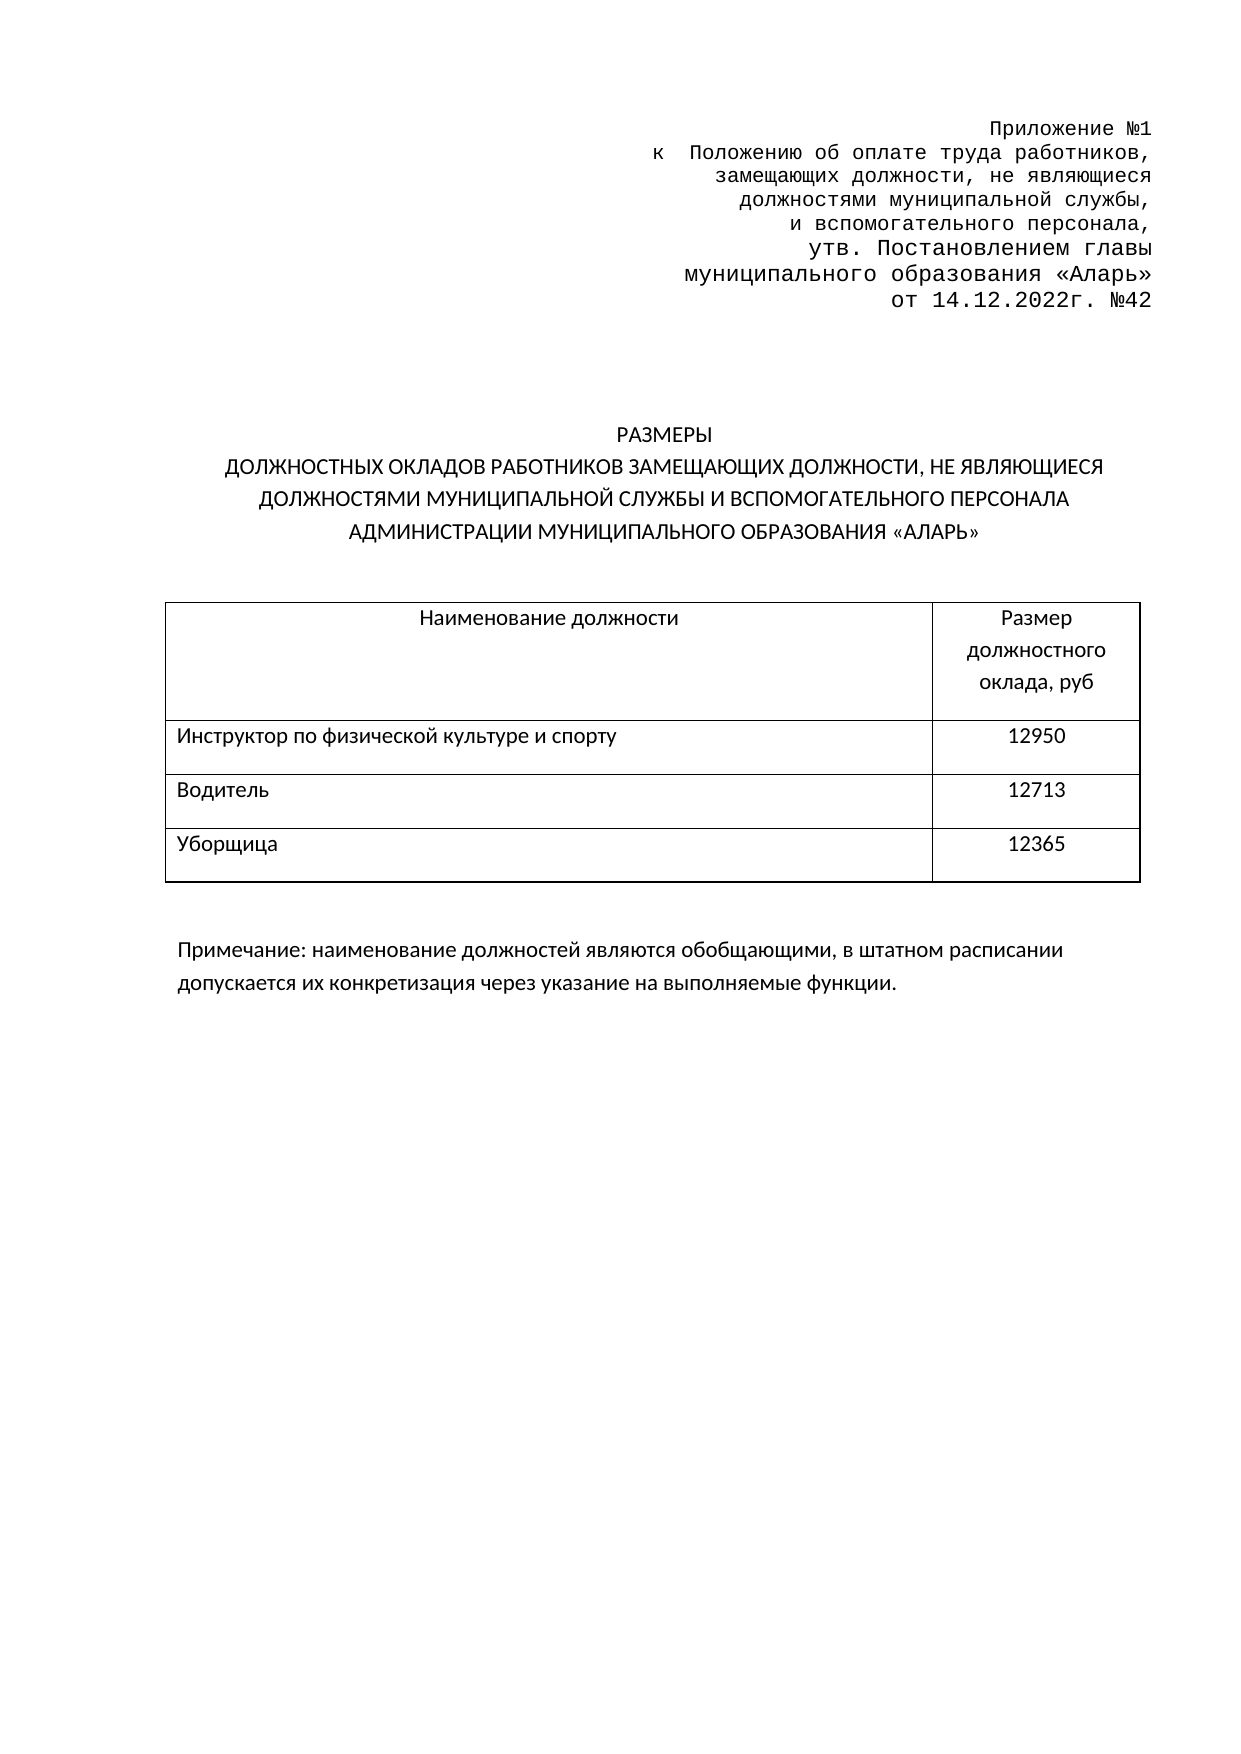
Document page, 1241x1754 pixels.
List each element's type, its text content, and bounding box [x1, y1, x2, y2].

text и вспомогательного персонала, утв. Постановлением главы [177, 213, 1152, 262]
table_header Наименование должности [166, 603, 932, 720]
text Приложение №1 [177, 118, 1152, 142]
table_cell Инструктор по физической культуре и спорту [166, 721, 932, 774]
table_header Размер должностного оклада, руб [933, 603, 1139, 720]
text РАЗМЕРЫ [177, 420, 1152, 448]
text Примечание: наименование должностей являются обобщающими, в штатном расписании допускается их конкретизация через указание на выполняемые функции. [177, 935, 1152, 996]
table_cell 12713 [933, 775, 1139, 828]
table_cell Водитель [166, 775, 932, 828]
table_cell 12365 [933, 829, 1139, 881]
table_cell Уборщица [166, 829, 932, 881]
text от 14.12.2022г. №42 [177, 288, 1152, 314]
table_cell 12950 [933, 721, 1139, 774]
text муниципального образования «Аларь» [177, 262, 1152, 288]
text должностями муниципальной службы, [177, 189, 1152, 213]
text замещающих должности, не являющиеся [177, 165, 1152, 189]
text ДОЛЖНОСТНЫХ ОКЛАДОВ РАБОТНИКОВ ЗАМЕЩАЮЩИХ ДОЛЖНОСТИ, НЕ ЯВЛЯЮЩИЕСЯ ДОЛЖНОСТЯМИ МУНИЦИПАЛЬНОЙ СЛУЖБЫ И ВСПОМОГАТЕЛЬНОГО ПЕРСОНАЛА АДМИНИСТРАЦИИ МУНИЦИПАЛЬНОГО ОБРАЗОВАНИЯ «АЛАРЬ» [177, 452, 1152, 545]
text к Положению об оплате труда работников, [177, 142, 1152, 165]
